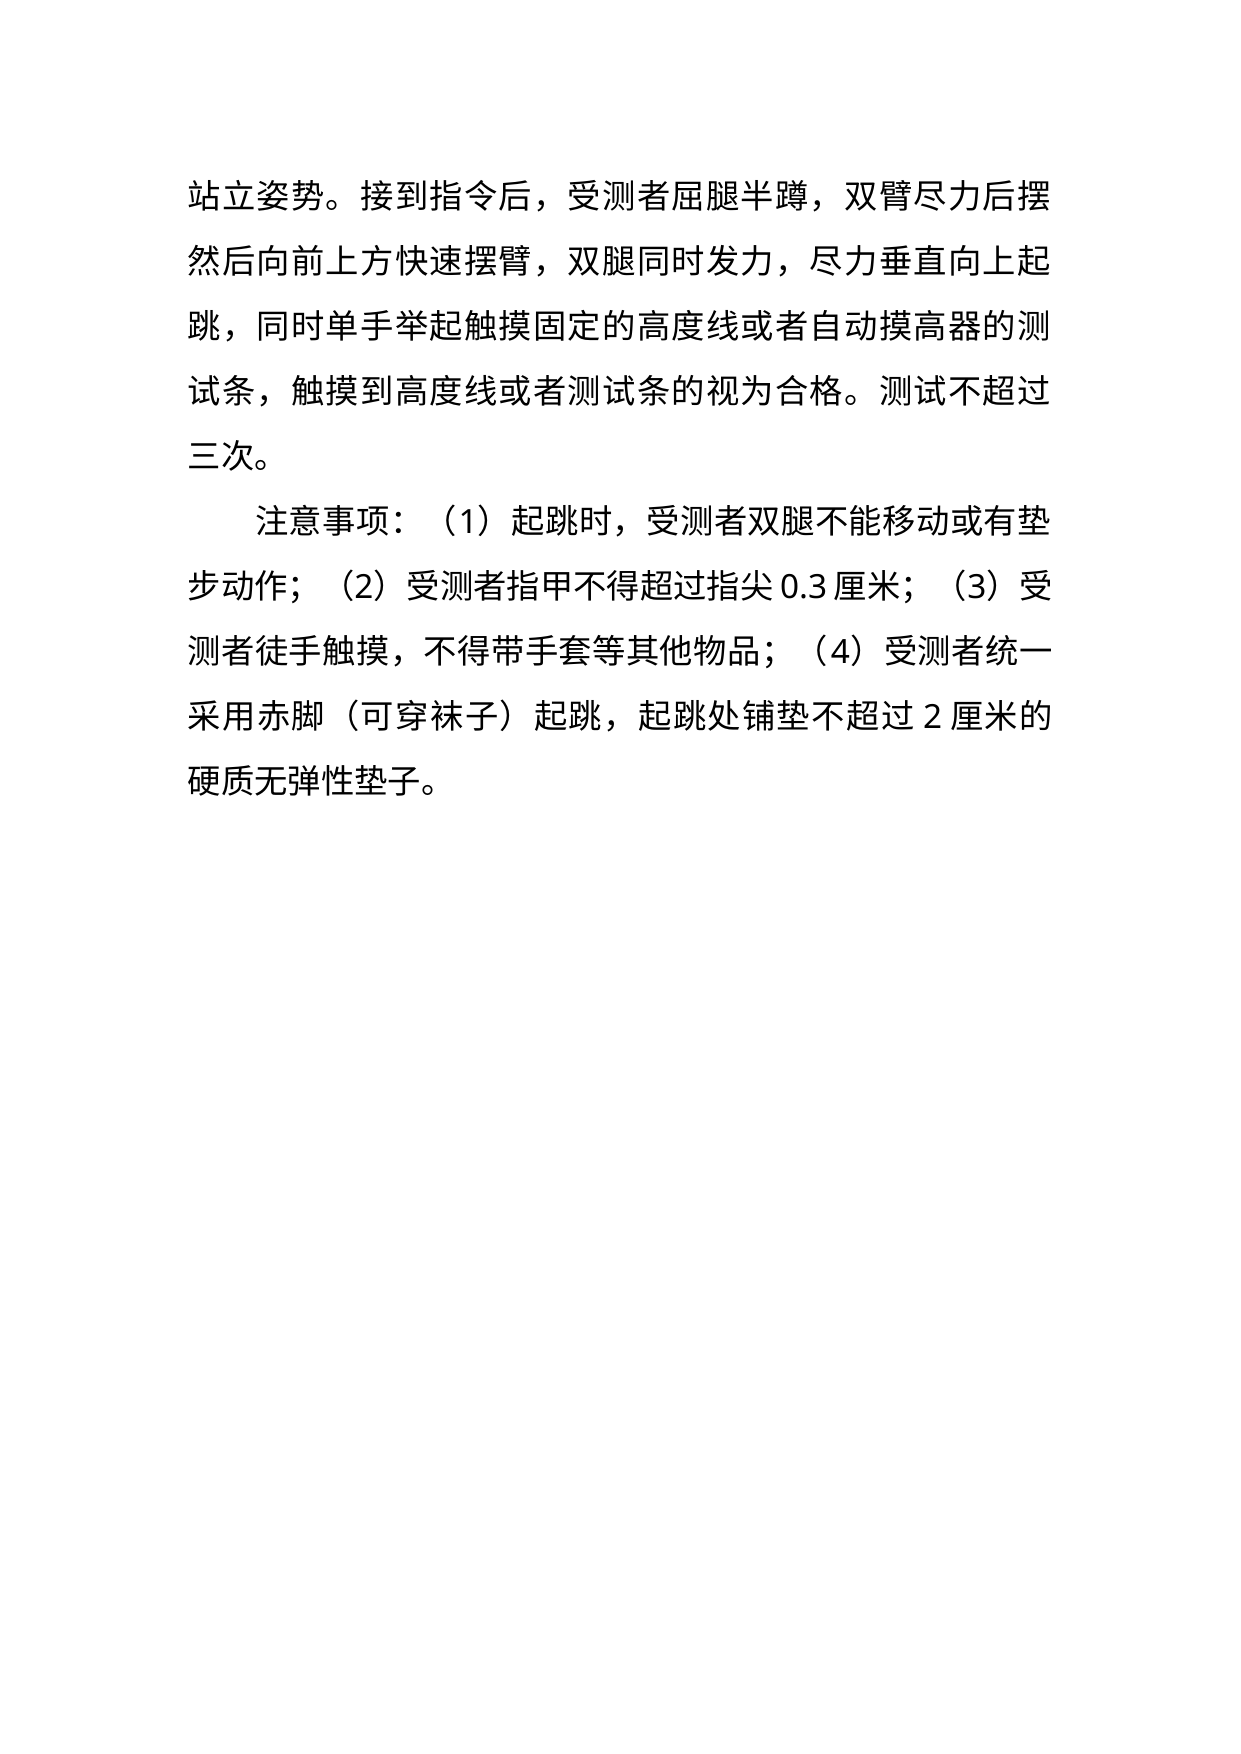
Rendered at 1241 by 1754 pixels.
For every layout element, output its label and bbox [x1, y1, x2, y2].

text [187, 162, 1053, 812]
